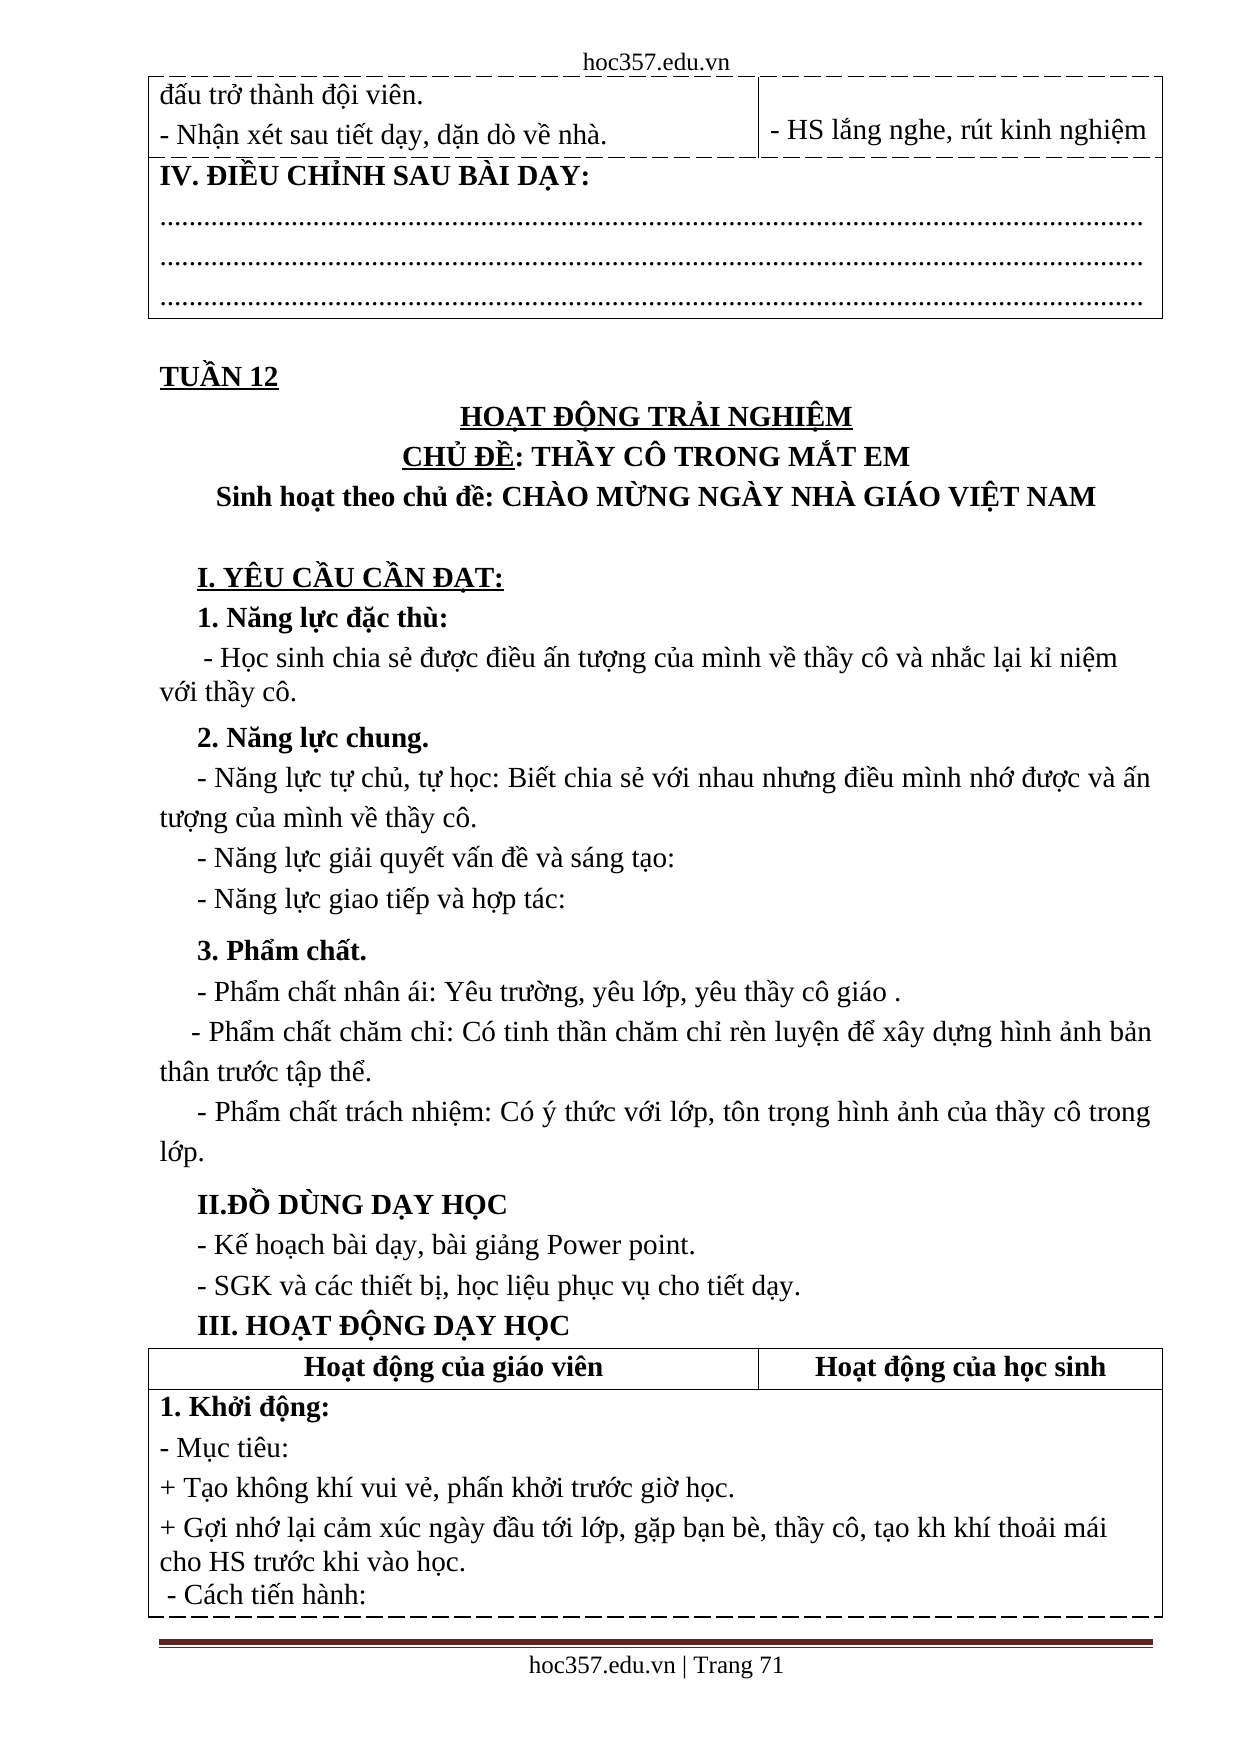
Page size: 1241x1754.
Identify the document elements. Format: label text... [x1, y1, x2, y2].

table_header Hoạt động của học sinh [759, 1349, 1162, 1388]
text 2. Năng lực chung. [159, 720, 1153, 753]
text III. HOẠT ĐỘNG DẠY HỌC [159, 1308, 1153, 1341]
text - SGK và các thiết bị, học liệu phục vụ cho tiết dạy. [159, 1268, 1153, 1301]
text - Phẩm chất chăm chỉ: Có tinh thần chăm chỉ rèn luyện để xây dựng hình ảnh bản thân trước tập thể. [159, 1014, 1153, 1088]
text - Phẩm chất trách nhiệm: Có ý thức với lớp, tôn trọng hình ảnh của thầy cô trong lớp. [159, 1094, 1153, 1168]
text I. YÊU CẦU CẦN ĐẠT: [159, 560, 1153, 593]
table_header Hoạt động của giáo viên [149, 1349, 758, 1388]
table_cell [759, 76, 1162, 157]
text - Kế hoạch bài dạy, bài giảng Power point. [159, 1227, 1153, 1261]
text II.ĐỒ DÙNG DẠY HỌC [159, 1187, 1153, 1221]
text - Học sinh chia sẻ được điều ấn tượng của mình về thầy cô và nhắc lại kỉ niệm với thầy cô. [159, 640, 1153, 707]
text TUẦN 12 [159, 359, 1153, 392]
text - Năng lực tự chủ, tự học: Biết chia sẻ với nhau nhưng điều mình nhớ được và ấn tượng của mình về thầy cô. [159, 760, 1153, 834]
table_cell IV. ĐIỀU CHỈNH SAU BÀI DẠY: ....................................................................................................................................... ....................................................................................................................................... ....................................................................................................................................... [149, 157, 1162, 318]
text 3. Phẩm chất. [159, 933, 1153, 967]
text HOẠT ĐỘNG TRẢI NGHIỆM [159, 399, 1153, 433]
table_cell 1. Khởi động: - Mục tiêu: + Tạo không khí vui vẻ, phấn khởi trước giờ học. + Gợi nhớ lại cảm xúc ngày đầu tới lớp, gặp bạn bè, thầy cô, tạo kh khí thoải mái cho HS trước khi vào học. - Cách tiến hành: [149, 1390, 1162, 1616]
text CHỦ ĐỀ: THẦY CÔ TRONG MẮT EM [159, 439, 1153, 473]
text - Năng lực giao tiếp và hợp tác: [159, 881, 1153, 914]
text 1. Năng lực đặc thù: [159, 600, 1153, 634]
text - Năng lực giải quyết vấn đề và sáng tạo: [159, 841, 1153, 874]
text Sinh hoạt theo chủ đề: CHÀO MỪNG NGÀY NHÀ GIÁO VIỆT NAM [159, 479, 1153, 513]
text - Phẩm chất nhân ái: Yêu trường, yêu lớp, yêu thầy cô giáo . [159, 974, 1153, 1007]
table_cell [149, 76, 759, 157]
